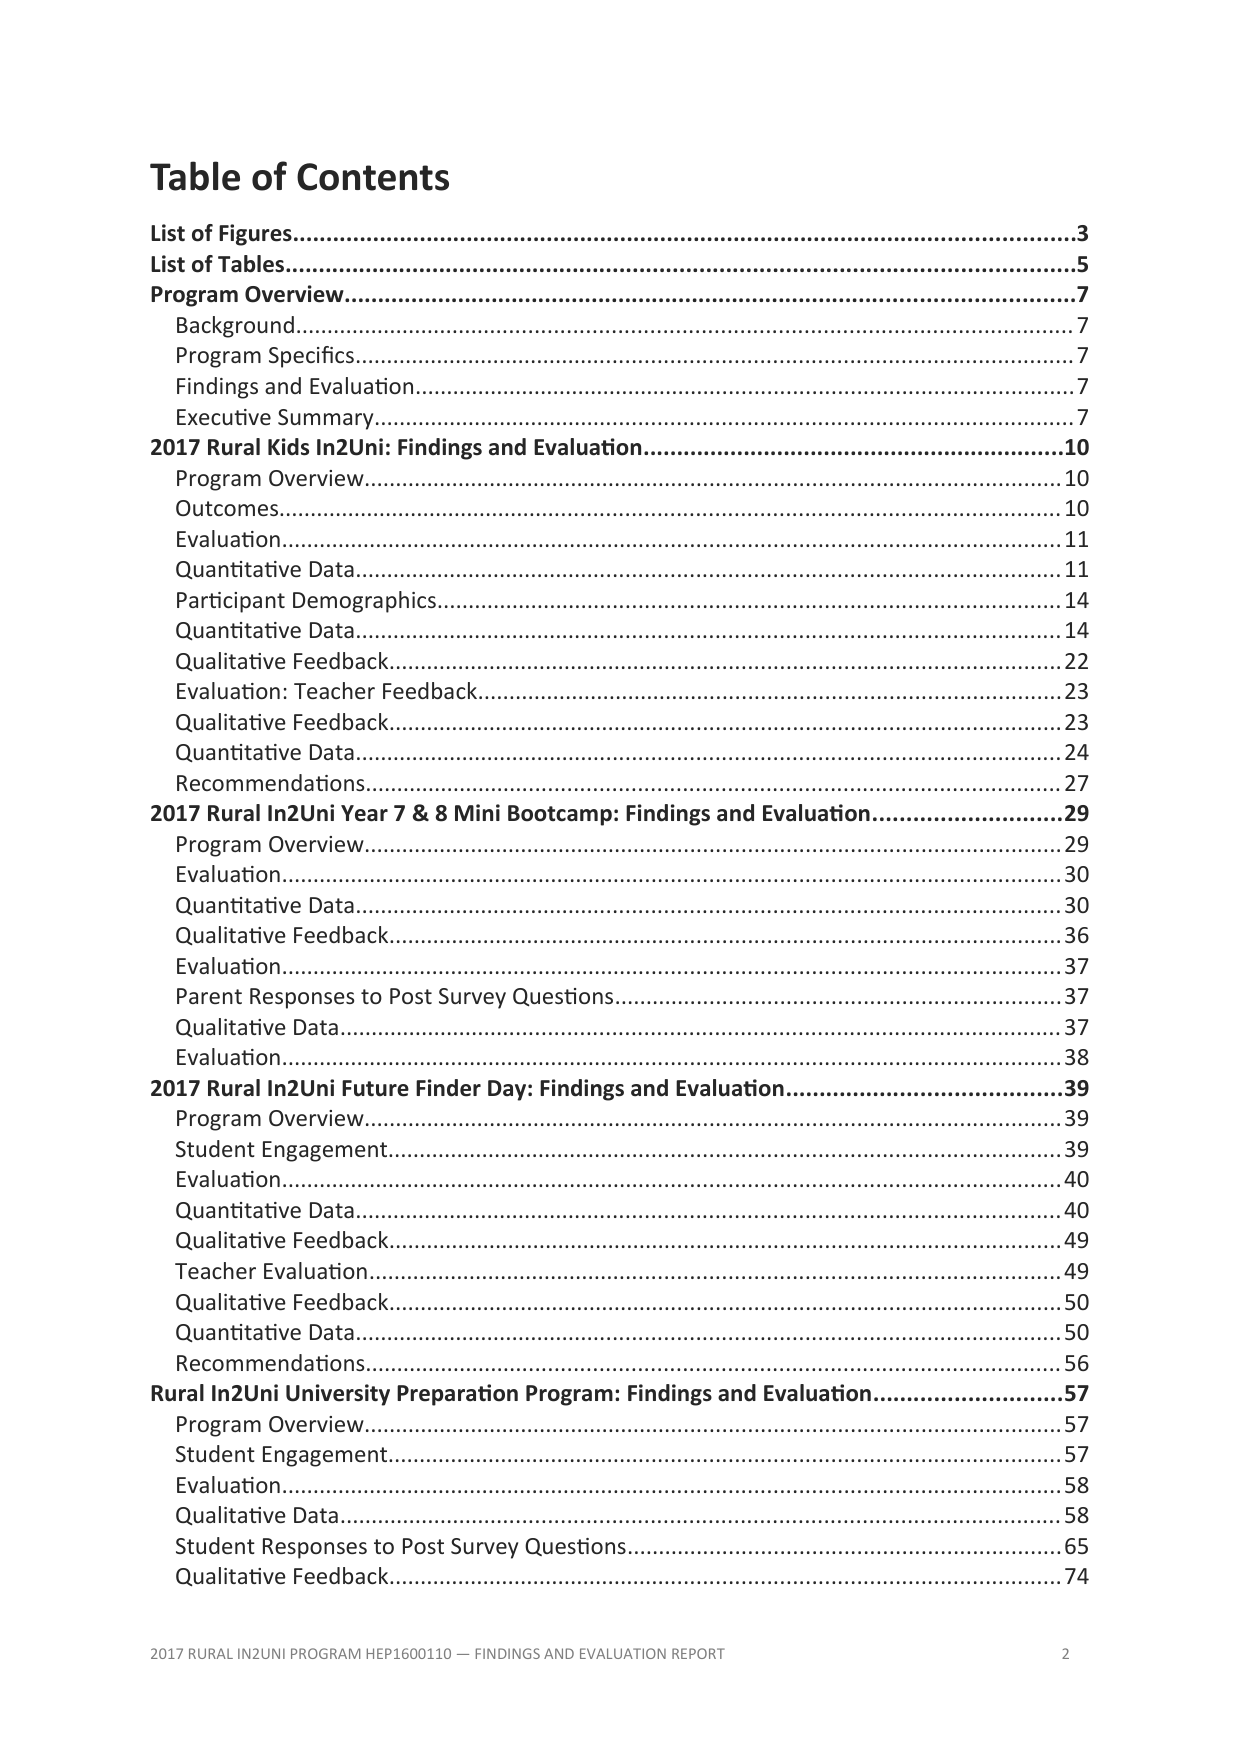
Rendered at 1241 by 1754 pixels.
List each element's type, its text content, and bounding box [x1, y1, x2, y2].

text Recommendations 27 [175, 767, 1090, 797]
text Rural In2Uni University Preparation Program: Findings and Evaluation 57 [150, 1377, 1090, 1408]
text Program Overview 10 [175, 462, 1090, 492]
text Executive Summary 7 [175, 401, 1090, 431]
text Program Specifics 7 [175, 339, 1090, 370]
text Evaluation 38 [175, 1042, 1090, 1072]
text Qualitative Data 58 [175, 1499, 1090, 1530]
text Findings and Evaluation 7 [175, 370, 1090, 401]
text Quantitative Data 14 [175, 614, 1090, 645]
text Evaluation 58 [175, 1469, 1090, 1499]
text Participant Demographics 14 [175, 584, 1090, 614]
text Student Engagement 57 [175, 1438, 1090, 1469]
text Quantitative Data 11 [175, 553, 1090, 584]
text Parent Responses to Post Survey Questions 37 [175, 981, 1090, 1011]
text Evaluation 37 [175, 950, 1090, 981]
text Teacher Evaluation 49 [175, 1255, 1090, 1286]
text Outcomes 10 [175, 492, 1090, 523]
text Program Overview 39 [175, 1103, 1090, 1133]
text 2017 Rural In2Uni Year 7 & 8 Mini Bootcamp: Findings and Evaluation 29 [150, 797, 1090, 828]
text Qualitative Feedback 50 [175, 1286, 1090, 1316]
text Evaluation: Teacher Feedback 23 [175, 675, 1090, 706]
text Program Overview 29 [175, 828, 1090, 858]
text Qualitative Feedback 22 [175, 645, 1090, 675]
text Evaluation 30 [175, 858, 1090, 889]
text 2017 Rural In2Uni Future Finder Day: Findings and Evaluation 39 [150, 1072, 1090, 1103]
text Program Overview 57 [175, 1408, 1090, 1438]
text List of Tables 5 [150, 248, 1090, 278]
text 2017 Rural Kids In2Uni: Findings and Evaluation 10 [150, 431, 1090, 462]
text Quantitative Data 24 [175, 736, 1090, 767]
text Quantitative Data 50 [175, 1316, 1090, 1347]
text Qualitative Data 37 [175, 1011, 1090, 1042]
text Quantitative Data 30 [175, 889, 1090, 919]
text Background 7 [175, 309, 1090, 339]
text Recommendations 56 [175, 1347, 1090, 1377]
text Program Overview 7 [150, 278, 1090, 309]
text Student Responses to Post Survey Questions 65 [175, 1530, 1090, 1560]
text Qualitative Feedback 23 [175, 706, 1090, 736]
text Qualitative Feedback 74 [175, 1560, 1090, 1591]
text List of Figures 3 [150, 217, 1090, 248]
text Qualitative Feedback 49 [175, 1225, 1090, 1255]
text Evaluation 40 [175, 1164, 1090, 1194]
text Quantitative Data 40 [175, 1194, 1090, 1225]
text Evaluation 11 [175, 523, 1090, 553]
text Student Engagement 39 [175, 1133, 1090, 1164]
text Qualitative Feedback 36 [175, 919, 1090, 950]
subtitle Table of Contents [150, 150, 1090, 201]
